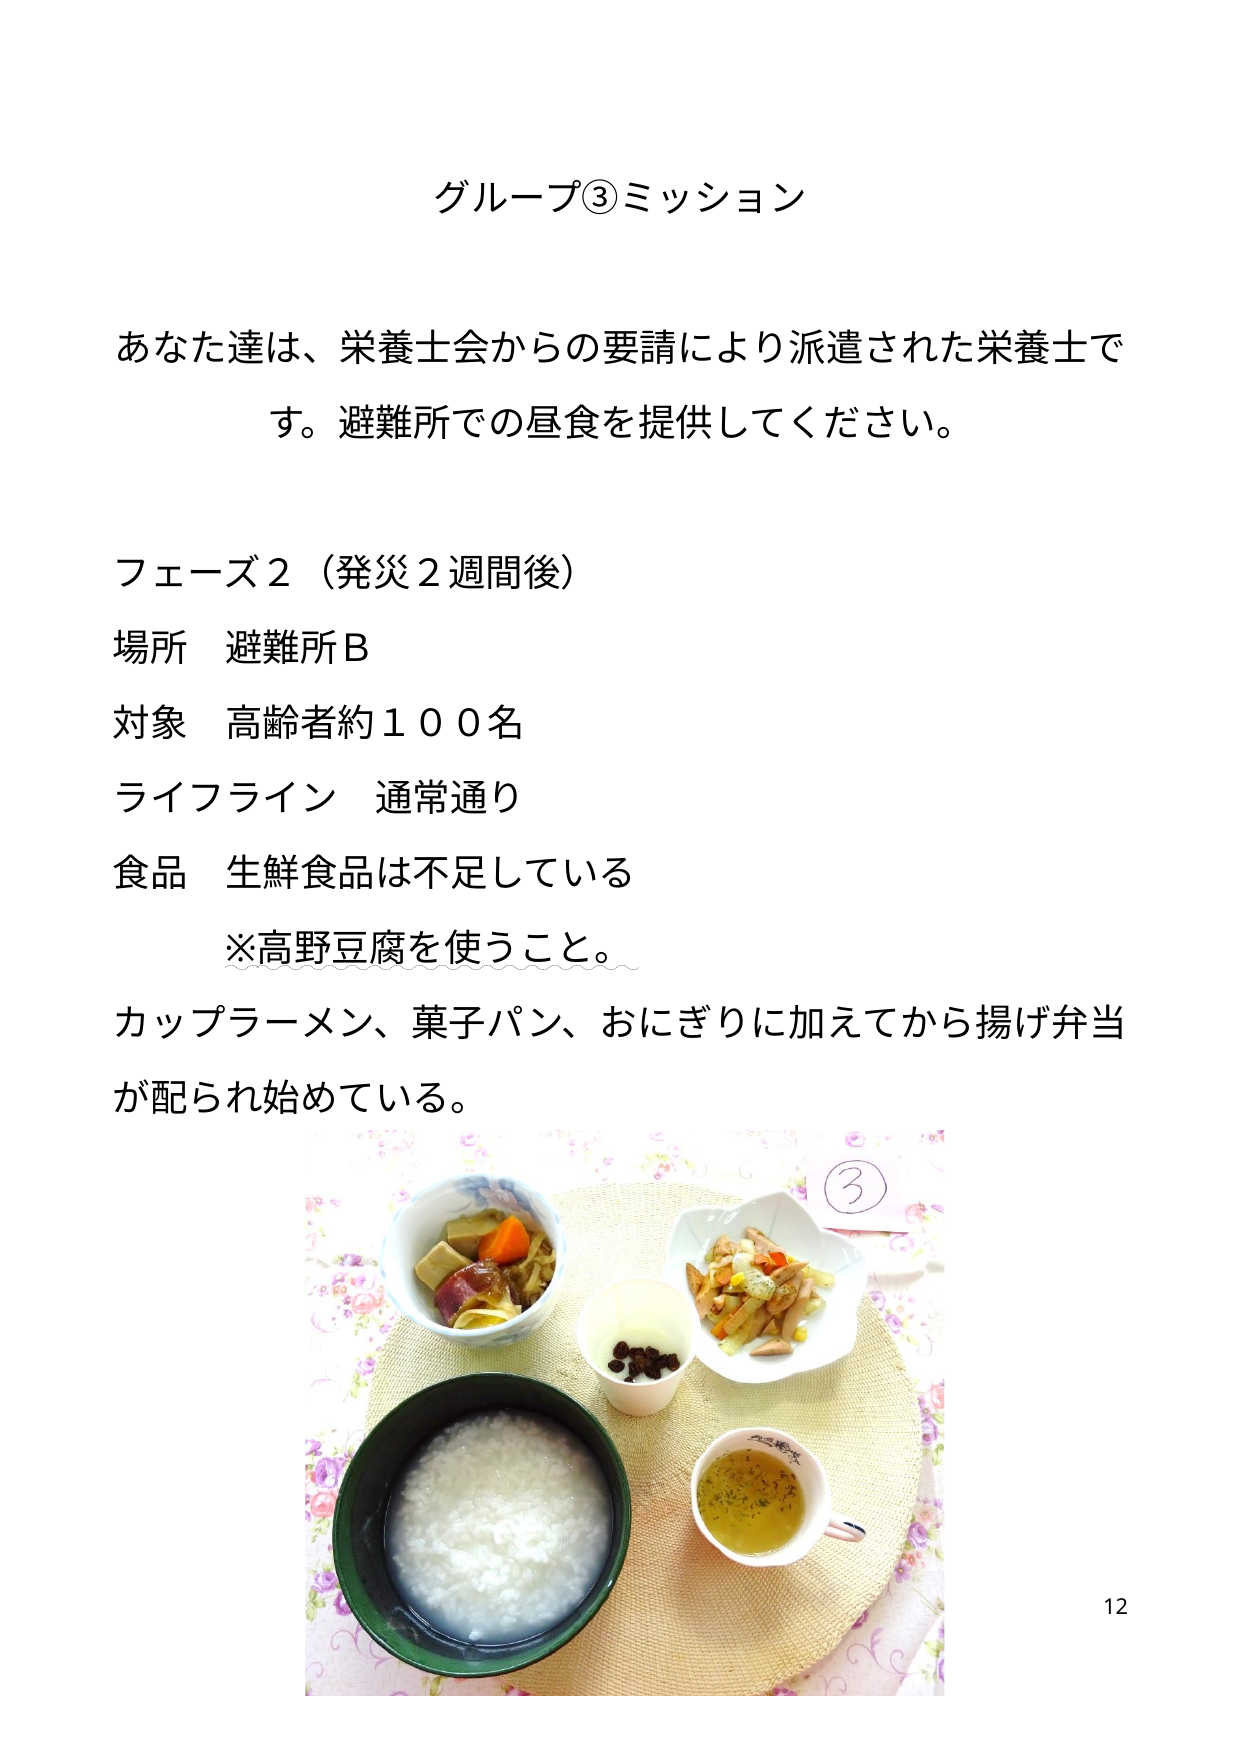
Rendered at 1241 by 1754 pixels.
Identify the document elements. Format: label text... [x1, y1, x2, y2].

text 食品 生鮮食品は不足している [112, 833, 1128, 908]
text カップラーメン、菓子パン、おにぎりに加えてから揚げ弁当が配られ始めている。 [112, 983, 1128, 1133]
text 場所 避難所Ｂ [112, 608, 1128, 683]
text ライフライン 通常通り [112, 758, 1128, 833]
text グループ③ミッション [112, 158, 1128, 233]
text あなた達は、栄養士会からの要請により派遣された栄養士です。避難所での昼食を提供してください。 [112, 308, 1128, 458]
text 対象 高齢者約１００名 [112, 683, 1128, 758]
text ※高野豆腐を使うこと。 [112, 908, 1128, 983]
picture [305, 1130, 945, 1696]
text フェーズ２（発災２週間後） [112, 533, 1128, 608]
